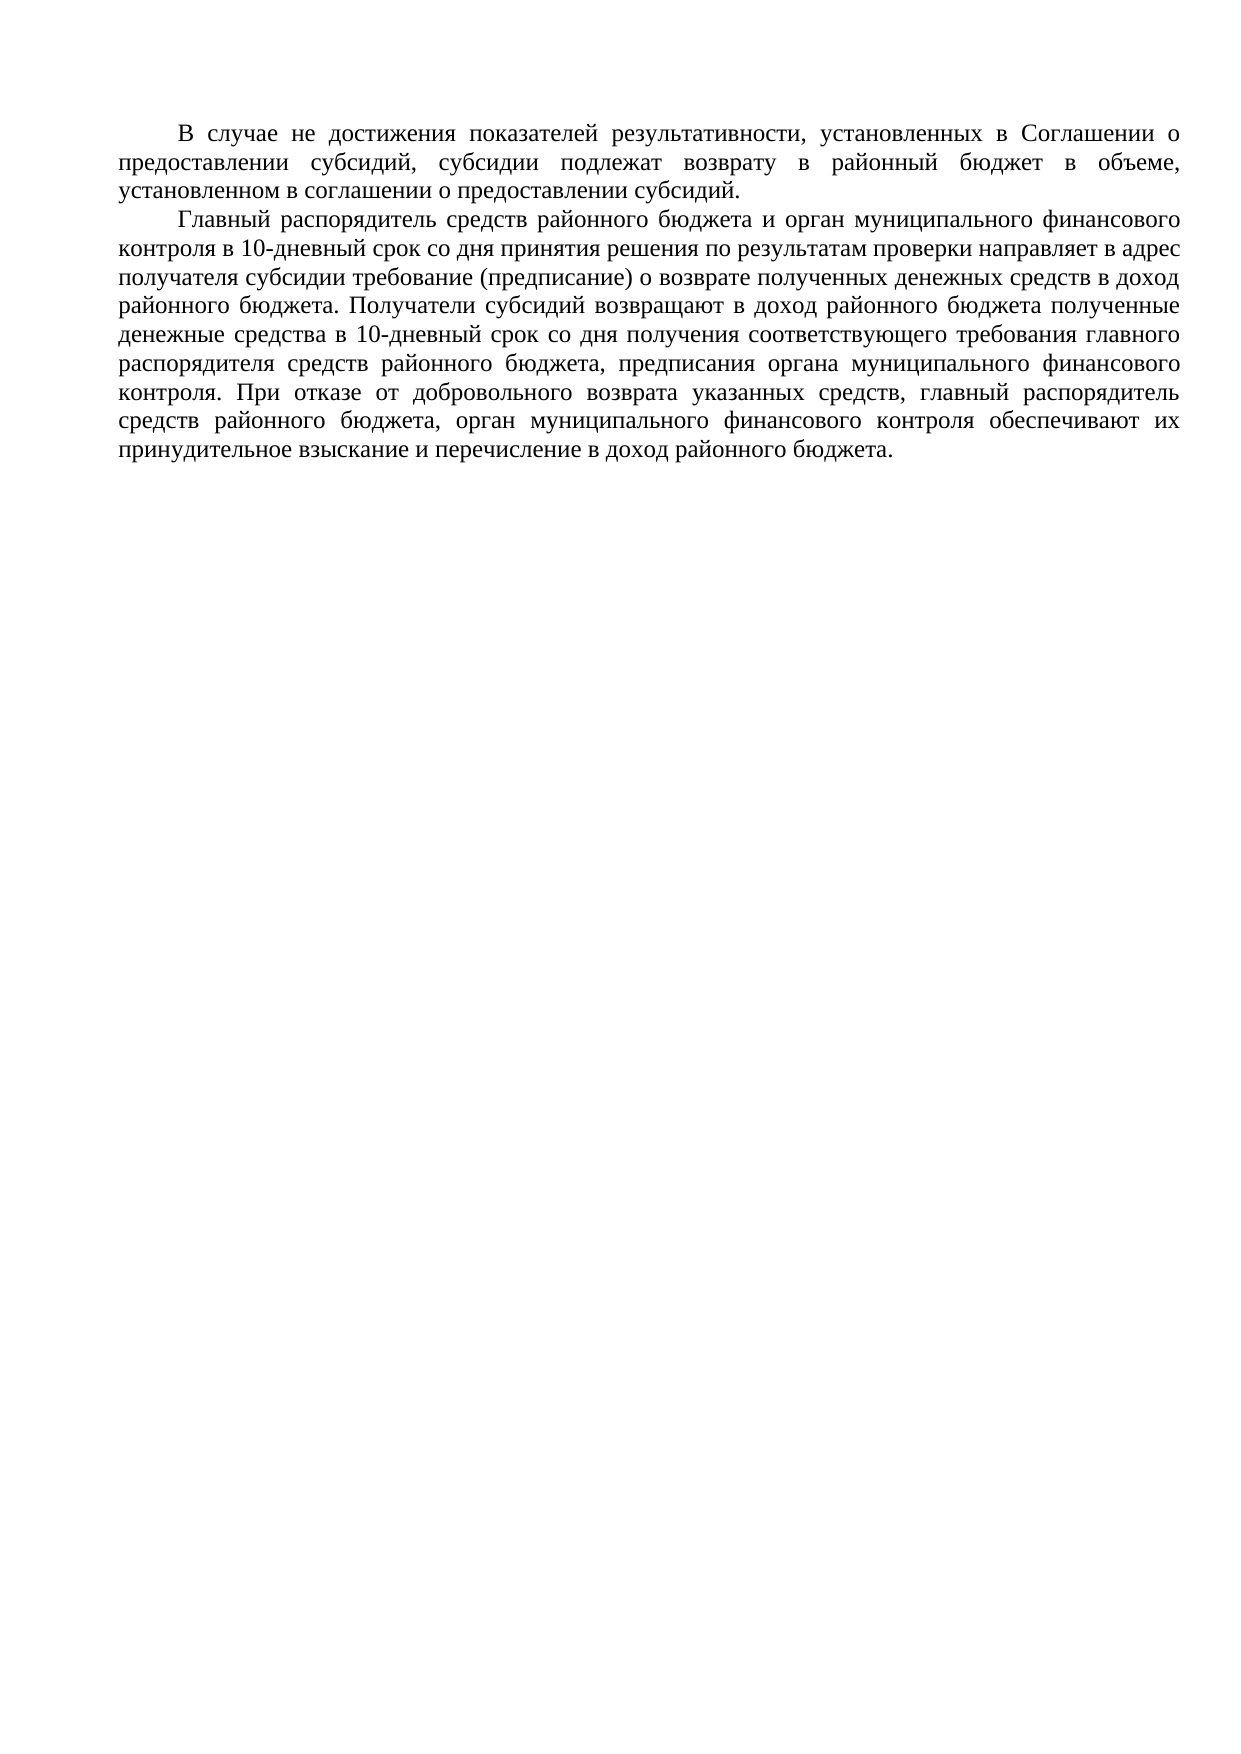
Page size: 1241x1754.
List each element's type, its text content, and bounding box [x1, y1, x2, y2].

text В случае не достижения показателей результативности, установленных в Соглашении о предоставлении субсидий, субсидии подлежат возврату в районный бюджет в объеме, установленном в соглашении о предоставлении субсидий. [118, 118, 1181, 204]
text Главный распорядитель средств районного бюджета и орган муниципального финансового контроля в 10-дневный срок со дня принятия решения по результатам проверки направляет в адрес получателя субсидии требование (предписание) о возврате полученных денежных средств в доход районного бюджета. Получатели субсидий возвращают в доход районного бюджета полученные денежные средства в 10-дневный срок со дня получения соответствующего требования главного распорядителя средств районного бюджета, предписания органа муниципального финансового контроля. При отказе от добровольного возврата указанных средств, главный распорядитель средств районного бюджета, орган муниципального финансового контроля обеспечивают их принудительное взыскание и перечисление в доход районного бюджета. [118, 204, 1181, 463]
